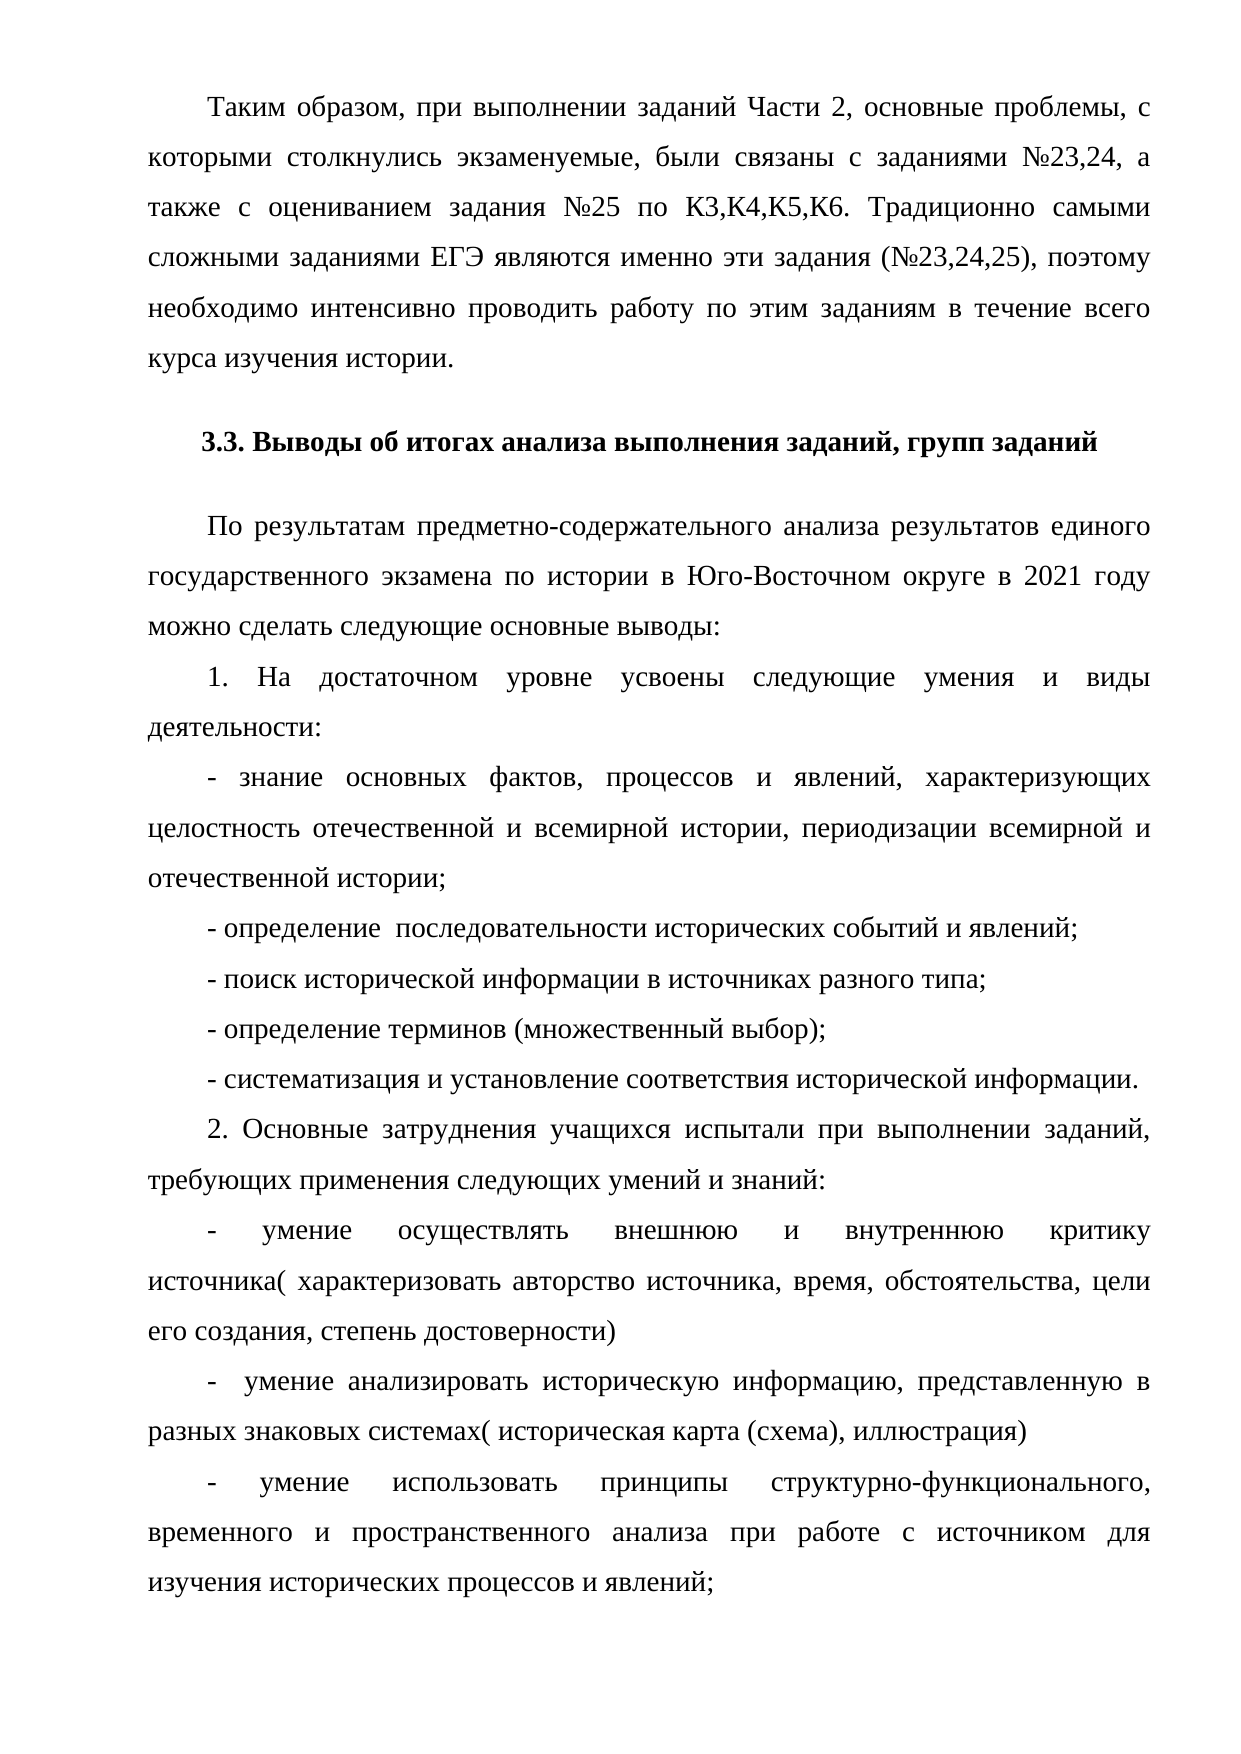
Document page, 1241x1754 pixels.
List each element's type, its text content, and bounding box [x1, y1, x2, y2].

text - знание основных фактов, процессов и явлений, характеризующих целостность отечественной и всемирной истории, периодизации всемирной и отечественной истории; [148, 759, 1152, 894]
text - систематизация и установление соответствия исторической информации. [148, 1061, 1152, 1095]
text - определение терминов (множественный выбор); [148, 1011, 1152, 1044]
text - определение последовательности исторических событий и явлений; [148, 910, 1152, 944]
text 2. Основные затруднения учащихся испытали при выполнении заданий, требующих применения следующих умений и знаний: [148, 1112, 1152, 1196]
text - поиск исторической информации в источниках разного типа; [148, 961, 1152, 994]
text - умение анализировать историческую информацию, представленную в разных знаковых системах( историческая карта (схема), иллюстрация) [148, 1363, 1152, 1447]
text 3.3. Выводы об итогах анализа выполнения заданий, групп заданий [148, 424, 1152, 458]
text 1. На достаточном уровне усвоены следующие умения и виды деятельности: [148, 659, 1152, 743]
text - умение осуществлять внешнюю и внутреннюю критику источника( характеризовать авторство источника, время, обстоятельства, цели его создания, степень достоверности) [148, 1212, 1152, 1346]
text По результатам предметно-содержательного анализа результатов единого государственного экзамена по истории в Юго-Восточном округе в 2021 году можно сделать следующие основные выводы: [148, 508, 1152, 642]
text - умение использовать принципы структурно-функционального, временного и пространственного анализа при работе с источником для изучения исторических процессов и явлений; [148, 1464, 1152, 1598]
text Таким образом, при выполнении заданий Части 2, основные проблемы, с которыми столкнулись экзаменуемые, были связаны с заданиями №23,24, а также с оцениванием задания №25 по К3,К4,К5,К6. Традиционно самыми сложными заданиями ЕГЭ являются именно эти задания (№23,24,25), поэтому необходимо интенсивно проводить работу по этим заданиям в течение всего курса изучения истории. [148, 89, 1152, 374]
